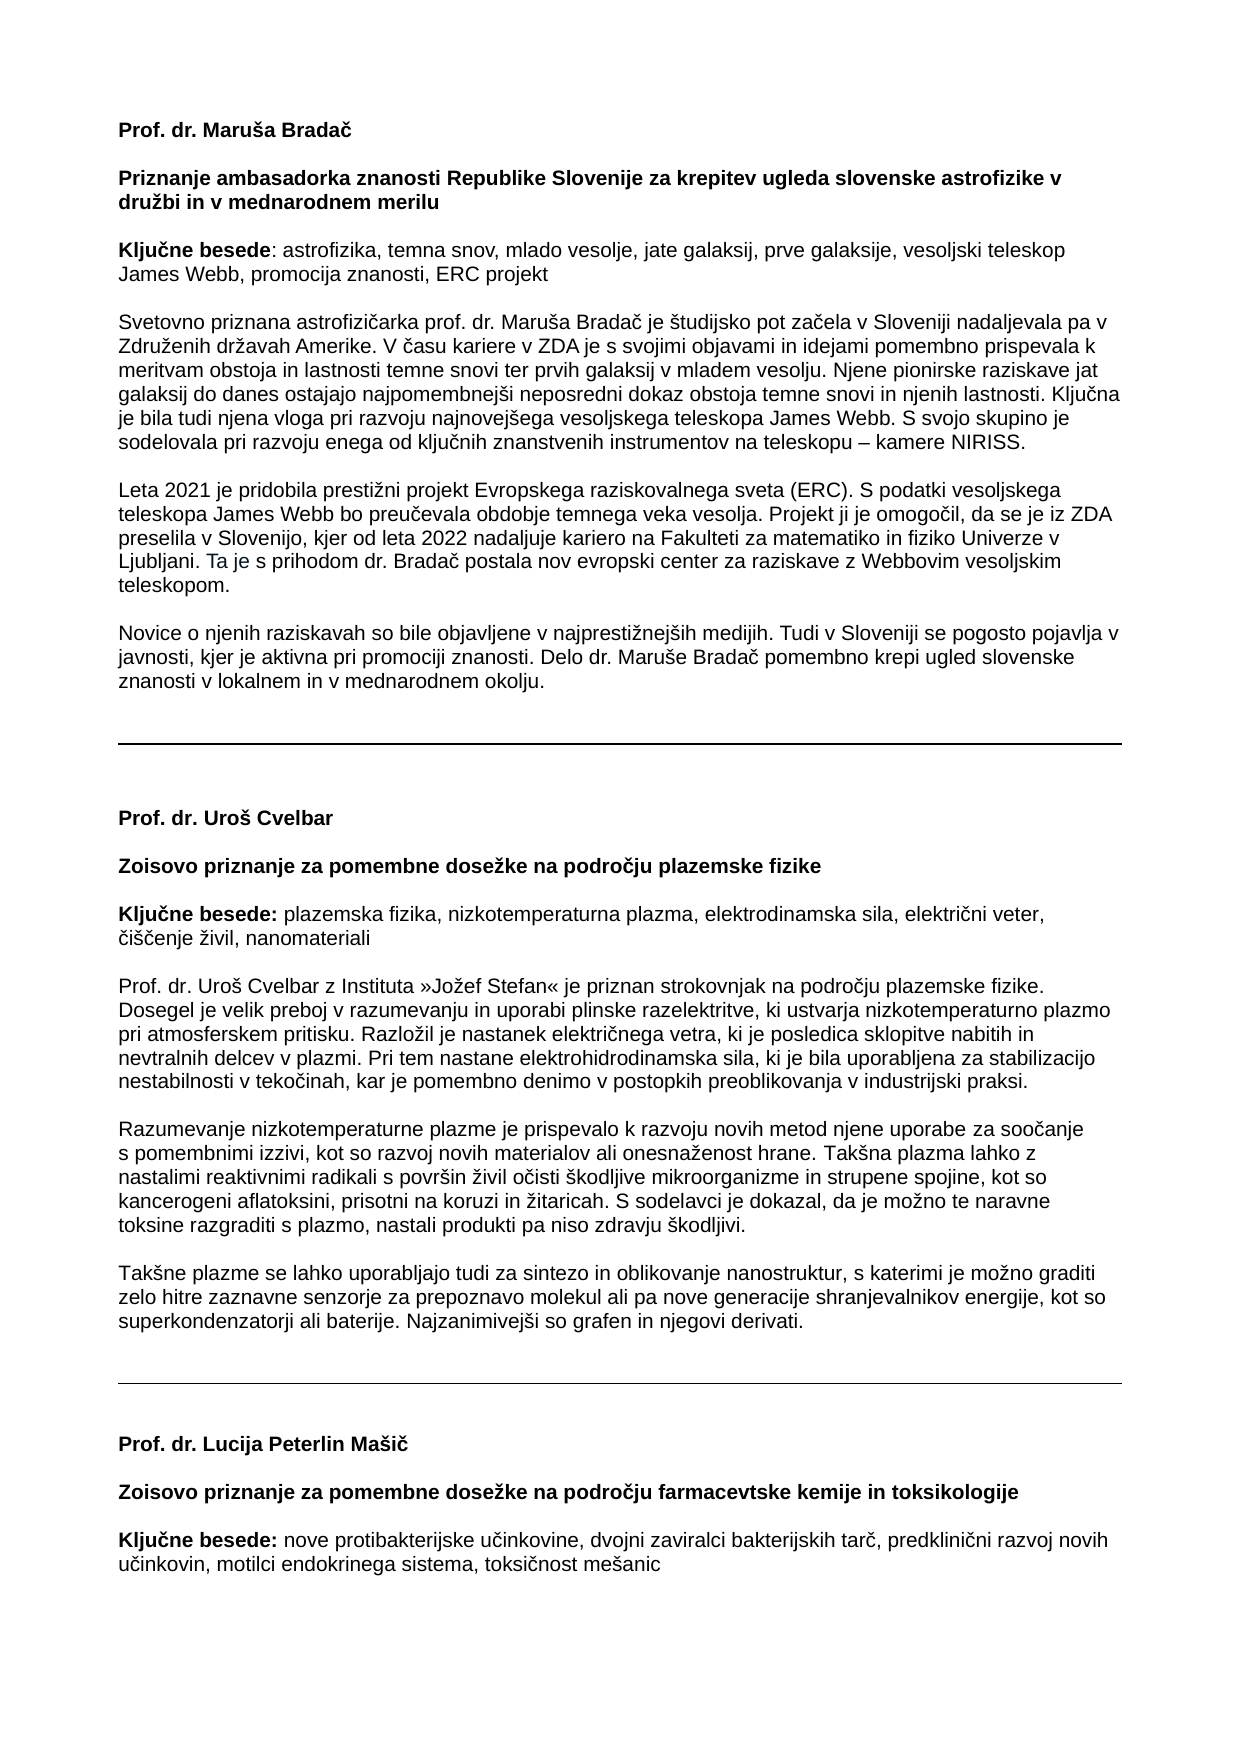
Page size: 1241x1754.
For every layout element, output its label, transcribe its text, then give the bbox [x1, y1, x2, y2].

text Priznanje ambasadorka znanosti Republike Slovenije za krepitev ugleda slovenske astrofizike v družbi in v mednarodnem merilu [118, 166, 1122, 214]
text Svetovno priznana astrofizičarka prof. dr. Maruša Bradač je študijsko pot začela v Sloveniji nadaljevala pa v Združenih državah Amerike. V času kariere v ZDA je s svojimi objavami in idejami pomembno prispevala k meritvam obstoja in lastnosti temne snovi ter prvih galaksij v mladem vesolju. Njene pionirske raziskave jat galaksij do danes ostajajo najpomembnejši neposredni dokaz obstoja temne snovi in njenih lastnosti. Ključna je bila tudi njena vloga pri razvoju najnovejšega vesoljskega teleskopa James Webb. S svojo skupino je sodelovala pri razvoju enega od ključnih znanstvenih instrumentov na teleskopu – kamere NIRISS. [118, 310, 1122, 453]
text Prof. dr. Lucija Peterlin Mašič [118, 1432, 1122, 1456]
text Novice o njenih raziskavah so bile objavljene v najprestižnejših medijih. Tudi v Sloveniji se pogosto pojavlja v javnosti, kjer je aktivna pri promociji znanosti. Delo dr. Maruše Bradač pomembno krepi ugled slovenske znanosti v lokalnem in v mednarodnem okolju. [118, 621, 1122, 693]
text Zoisovo priznanje za pomembne dosežke na področju farmacevtske kemije in toksikologije [118, 1480, 1122, 1504]
text Zoisovo priznanje za pomembne dosežke na področju plazemske fizike [118, 854, 1122, 878]
text Prof. dr. Uroš Cvelbar [118, 806, 1122, 830]
text Ključne besede: nove protibakterijske učinkovine, dvojni zaviralci bakterijskih tarč, predklinični razvoj novih učinkovin, motilci endokrinega sistema, toksičnost mešanic [118, 1528, 1122, 1576]
text Takšne plazme se lahko uporabljajo tudi za sintezo in oblikovanje nanostruktur, s katerimi je možno graditi zelo hitre zaznavne senzorje za prepoznavo molekul ali pa nove generacije shranjevalnikov energije, kot so superkondenzatorji ali baterije. Najzanimivejši so grafen in njegovi derivati. [118, 1261, 1122, 1333]
text Prof. dr. Maruša Bradač [118, 118, 1122, 142]
text Prof. dr. Uroš Cvelbar z Instituta »Jožef Stefan« je priznan strokovnjak na področju plazemske fizike. Dosegel je velik preboj v razumevanju in uporabi plinske razelektritve, ki ustvarja nizkotemperaturno plazmo pri atmosferskem pritisku. Razložil je nastanek električnega vetra, ki je posledica sklopitve nabitih in nevtralnih delcev v plazmi. Pri tem nastane elektrohidrodinamska sila, ki je bila uporabljena za stabilizacijo nestabilnosti v tekočinah, kar je pomembno denimo v postopkih preoblikovanja v industrijski praksi. [118, 973, 1122, 1093]
text Ključne besede: plazemska fizika, nizkotemperaturna plazma, elektrodinamska sila, električni veter, čiščenje živil, nanomateriali [118, 902, 1122, 949]
text Leta 2021 je pridobila prestižni projekt Evropskega raziskovalnega sveta (ERC). S podatki vesoljskega teleskopa James Webb bo preučevala obdobje temnega veka vesolja. Projekt ji je omogočil, da se je iz ZDA preselila v Slovenijo, kjer od leta 2022 nadaljuje kariero na Fakulteti za matematiko in fiziko Univerze v Ljubljani. Ta je s prihodom dr. Bradač postala nov evropski center za raziskave z Webbovim vesoljskim teleskopom. [118, 477, 1122, 597]
text Ključne besede: astrofizika, temna snov, mlado vesolje, jate galaksij, prve galaksije, vesoljski teleskop James Webb, promocija znanosti, ERC projekt [118, 238, 1122, 286]
text Razumevanje nizkotemperaturne plazme je prispevalo k razvoju novih metod njene uporabe za soočanje s pomembnimi izzivi, kot so razvoj novih materialov ali onesnaženost hrane. Takšna plazma lahko z nastalimi reaktivnimi radikali s površin živil očisti škodljive mikroorganizme in strupene spojine, kot so kancerogeni aflatoksini, prisotni na koruzi in žitaricah. S sodelavci je dokazal, da je možno te naravne toksine razgraditi s plazmo, nastali produkti pa niso zdravju škodljivi. [118, 1117, 1122, 1237]
